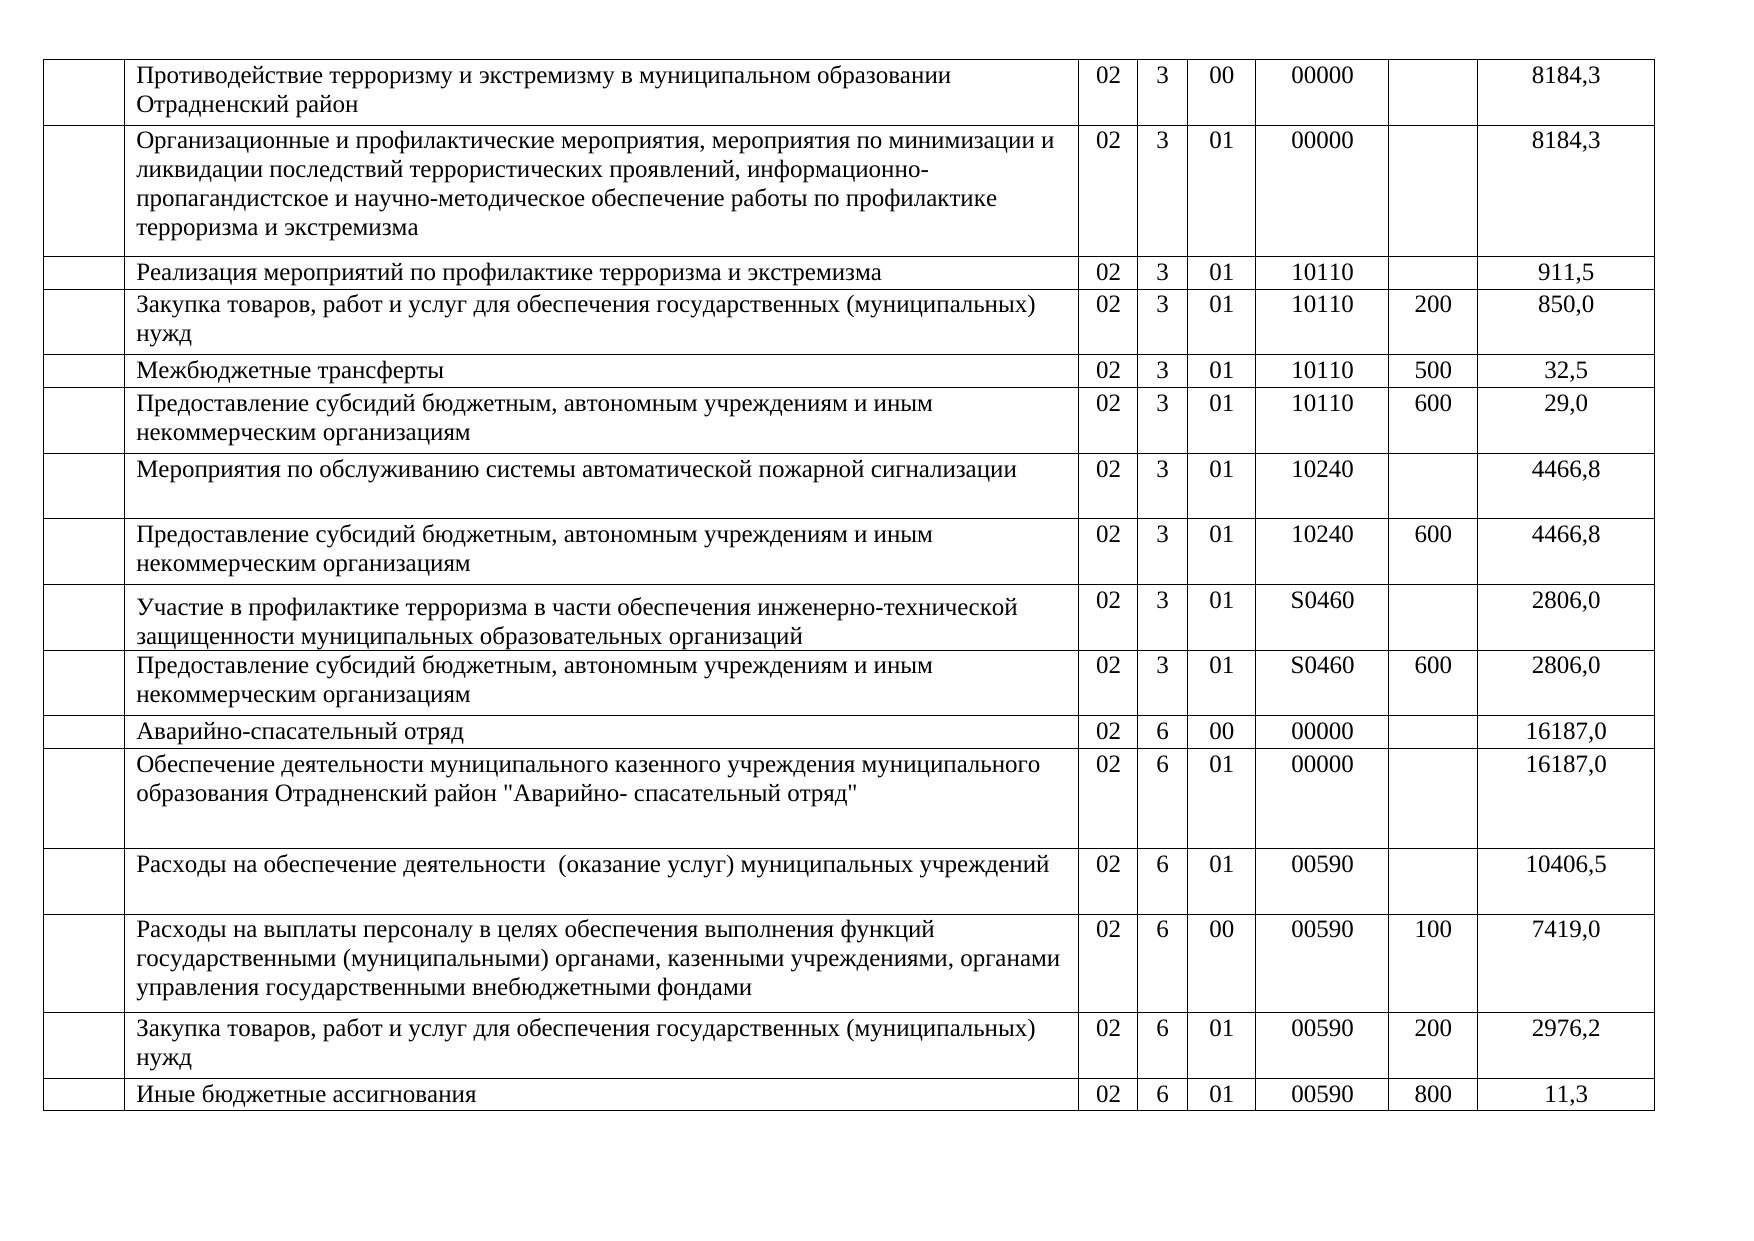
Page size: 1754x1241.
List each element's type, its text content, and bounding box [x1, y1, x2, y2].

table_cell 02 [1079, 651, 1137, 715]
table_cell Предоставление субсидий бюджетным, автономным учреждениям и иным некоммерческим организациям [125, 519, 1078, 584]
table_cell Организационные и профилактические мероприятия, мероприятия по минимизации и ликвидации последствий террористических проявлений, информационно-пропагандистское и научно-методическое обеспечение работы по профилактике терроризма и экстремизма [125, 126, 1078, 256]
table_cell 3 [1138, 388, 1187, 453]
table_cell 2806,0 [1478, 651, 1654, 715]
table_cell 02 [1079, 454, 1137, 518]
table_cell 10240 [1256, 454, 1388, 518]
table_cell Расходы на обеспечение деятельности (оказание услуг) муниципальных учреждений [125, 849, 1078, 913]
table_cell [125, 1013, 1078, 1078]
table_cell 200 [1389, 290, 1477, 354]
table_cell [44, 651, 124, 715]
table_cell 01 [1188, 290, 1255, 354]
table_cell 01 [1188, 388, 1255, 453]
table_cell Иные бюджетные ассигнования [125, 1079, 1078, 1110]
table_cell 911,5 [1478, 257, 1654, 288]
table_cell [44, 849, 124, 913]
table_cell [44, 290, 124, 354]
table_cell Закупка товаров, работ и услуг для обеспечения государственных (муниципальных) нужд [125, 290, 1078, 354]
table_cell 3 [1138, 257, 1187, 288]
table_cell 6 [1138, 849, 1187, 913]
table_cell Межбюджетные трансферты [125, 355, 1078, 387]
table_cell 200 [1389, 1013, 1477, 1078]
table_cell [1389, 849, 1477, 913]
table_cell 02 [1079, 126, 1137, 256]
table_cell [1389, 126, 1477, 256]
table_cell 00000 [1256, 716, 1388, 748]
table_cell 800 [1389, 1079, 1477, 1110]
table_cell 2976,2 [1478, 1013, 1654, 1078]
table_cell 00590 [1256, 915, 1388, 1012]
table_cell [44, 585, 124, 649]
table_cell 10110 [1256, 388, 1388, 453]
table_cell 01 [1188, 1013, 1255, 1078]
table_cell 850,0 [1478, 290, 1654, 354]
table_cell 6 [1138, 749, 1187, 848]
table_cell 00590 [1256, 849, 1388, 913]
table_cell Мероприятия по обслуживанию системы автоматической пожарной сигнализации [125, 454, 1078, 518]
table_cell 01 [1188, 651, 1255, 715]
table_cell 3 [1138, 126, 1187, 256]
table_cell 100 [1389, 915, 1477, 1012]
table_cell Участие в профилактике терроризма в части обеспечения инженерно-технической защищенности муниципальных образовательных организаций [125, 585, 1078, 649]
table_cell 01 [1188, 1079, 1255, 1110]
table_cell 2806,0 [1478, 585, 1654, 649]
table_cell 01 [1188, 257, 1255, 288]
table_cell 16187,0 [1478, 716, 1654, 748]
table_cell [1389, 60, 1477, 124]
table_cell 02 [1079, 1079, 1137, 1110]
table_cell 10110 [1256, 290, 1388, 354]
table_cell [1389, 454, 1477, 518]
table_cell 6 [1138, 1079, 1187, 1110]
table_cell [44, 519, 124, 584]
table_cell 00000 [1256, 60, 1388, 124]
table_cell 10406,5 [1478, 849, 1654, 913]
table_cell Противодействие терроризму и экстремизму в муниципальном образовании Отрадненский район [125, 60, 1078, 124]
table_cell [1389, 749, 1477, 848]
table_cell 6 [1138, 1013, 1187, 1078]
table_cell 4466,8 [1478, 454, 1654, 518]
table_cell 02 [1079, 915, 1137, 1012]
table_cell 02 [1079, 849, 1137, 913]
table_cell Аварийно-спасательный отряд [125, 716, 1078, 748]
table_cell 01 [1188, 519, 1255, 584]
table_cell 3 [1138, 585, 1187, 649]
table_cell 4466,8 [1478, 519, 1654, 584]
table_cell 00 [1188, 716, 1255, 748]
table_cell 3 [1138, 651, 1187, 715]
table_cell Предоставление субсидий бюджетным, автономным учреждениям и иным некоммерческим организациям [125, 388, 1078, 453]
table_cell 3 [1138, 454, 1187, 518]
table_cell 00590 [1256, 1079, 1388, 1110]
table_cell 00 [1188, 915, 1255, 1012]
table_cell [44, 355, 124, 387]
table_cell [44, 126, 124, 256]
table_cell 01 [1188, 849, 1255, 913]
table_cell 02 [1079, 60, 1137, 124]
table_cell 16187,0 [1478, 749, 1654, 848]
table_cell 01 [1188, 749, 1255, 848]
table_cell [44, 454, 124, 518]
table_cell 01 [1188, 585, 1255, 649]
table_cell 02 [1079, 388, 1137, 453]
table_cell 01 [1188, 126, 1255, 256]
table_cell 00000 [1256, 749, 1388, 848]
table_cell S0460 [1256, 585, 1388, 649]
table_cell [1389, 585, 1477, 649]
table_cell Реализация мероприятий по профилактике терроризма и экстремизма [125, 257, 1078, 288]
table_cell 10240 [1256, 519, 1388, 584]
table_cell 3 [1138, 355, 1187, 387]
table_cell 3 [1138, 60, 1187, 124]
table_cell 02 [1079, 716, 1137, 748]
table_cell [44, 60, 124, 124]
table_cell 00000 [1256, 126, 1388, 256]
table_cell [44, 915, 124, 1012]
table_cell 02 [1079, 290, 1137, 354]
table_cell 11,3 [1478, 1079, 1654, 1110]
table_cell 8184,3 [1478, 126, 1654, 256]
table_cell 00 [1188, 60, 1255, 124]
table_cell S0460 [1256, 651, 1388, 715]
table_cell 02 [1079, 355, 1137, 387]
table_cell 6 [1138, 915, 1187, 1012]
table_cell 600 [1389, 519, 1477, 584]
table_cell 02 [1079, 257, 1137, 288]
table_cell [44, 1013, 124, 1078]
table_cell 02 [1079, 585, 1137, 649]
table_cell 02 [1079, 1013, 1137, 1078]
table_cell 02 [1079, 519, 1137, 584]
table_cell 3 [1138, 519, 1187, 584]
table_cell 29,0 [1478, 388, 1654, 453]
table_cell [44, 749, 124, 848]
table_cell 500 [1389, 355, 1477, 387]
table_cell 3 [1138, 290, 1187, 354]
table_cell 6 [1138, 716, 1187, 748]
table_cell [44, 257, 124, 288]
table_cell Расходы на выплаты персоналу в целях обеспечения выполнения функций государственными (муниципальными) органами, казенными учреждениями, органами управления государственными внебюджетными фондами [125, 915, 1078, 1012]
table_cell [1389, 716, 1477, 748]
table_cell 01 [1188, 454, 1255, 518]
table_cell [44, 716, 124, 748]
table_cell 00590 [1256, 1013, 1388, 1078]
table_cell 600 [1389, 388, 1477, 453]
table_cell [44, 1079, 124, 1110]
table_cell [1389, 257, 1477, 288]
table_cell 7419,0 [1478, 915, 1654, 1012]
table_cell 10110 [1256, 257, 1388, 288]
table_cell 8184,3 [1478, 60, 1654, 124]
table_cell [44, 388, 124, 453]
table_cell 10110 [1256, 355, 1388, 387]
table_cell Предоставление субсидий бюджетным, автономным учреждениям и иным некоммерческим организациям [125, 651, 1078, 715]
table_cell 02 [1079, 749, 1137, 848]
table_cell 600 [1389, 651, 1477, 715]
table_cell 01 [1188, 355, 1255, 387]
table_cell 32,5 [1478, 355, 1654, 387]
table_cell Обеспечение деятельности муниципального казенного учреждения муниципального образования Отрадненский район "Аварийно- спасательный отряд" [125, 749, 1078, 848]
